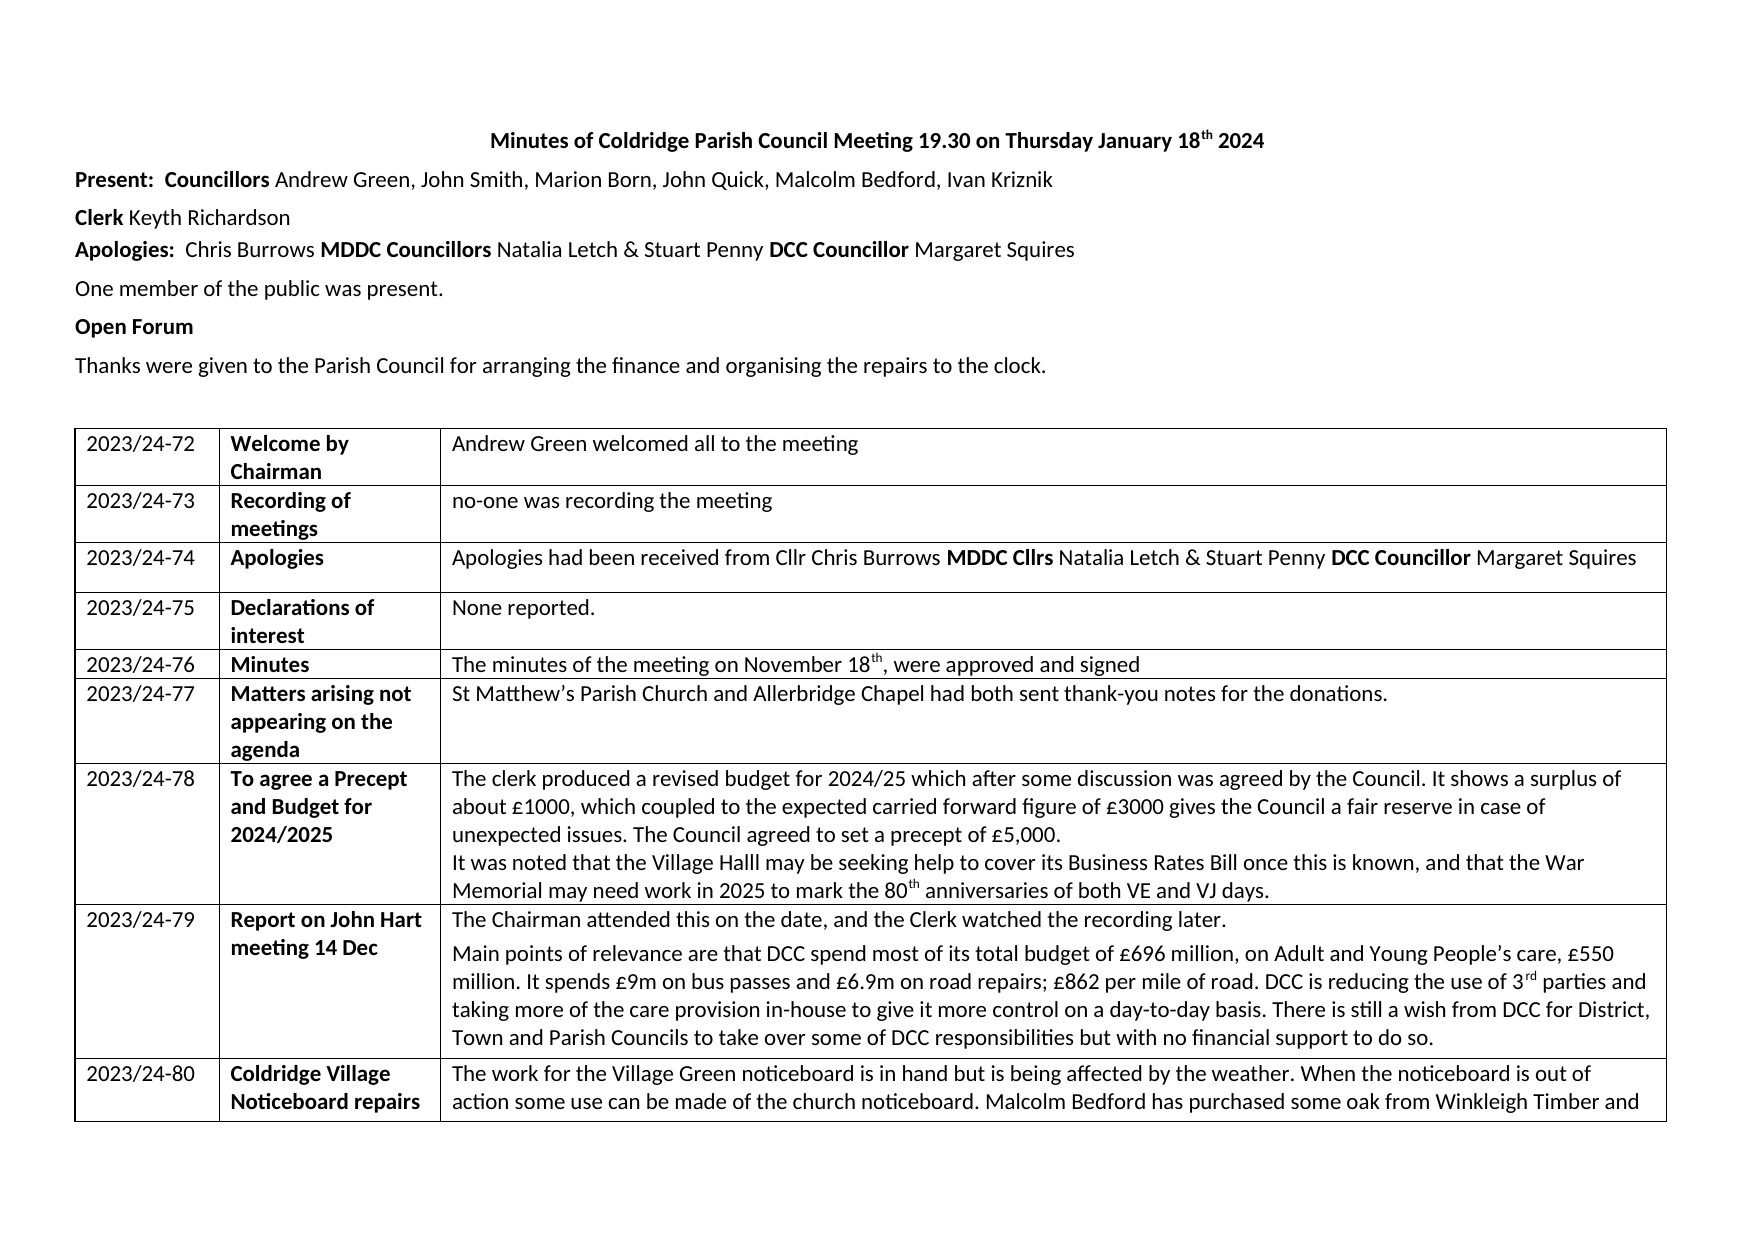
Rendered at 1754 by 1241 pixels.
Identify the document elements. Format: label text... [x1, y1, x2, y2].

table_cell The clerk produced a revised budget for 2024/25 which after some discussion was agreed by the Council. It shows a surplus of about £1000, which coupled to the expected carried forward figure of £3000 gives the Council a fair reserve in case of unexpected issues. The Council agreed to set a precept of £5,000. It was noted that the Village Halll may be seeking help to cover its Business Rates Bill once this is known, and that the War Memorial may need work in 2025 to mark the 80th anniversaries of both VE and VJ days. [441, 764, 1666, 904]
table_header 2023/24-72 [76, 429, 219, 485]
table_cell 2023/24-78 [76, 764, 219, 904]
table_header Welcome by Chairman [220, 429, 440, 485]
table_cell 2023/24-75 [76, 593, 219, 649]
table_cell Apologies [220, 543, 440, 592]
table_cell The minutes of the meeting on November 18th, were approved and signed [441, 650, 1666, 678]
table_cell 2023/24-74 [76, 543, 219, 592]
table_cell 2023/24-79 [76, 905, 219, 1058]
table_cell Matters arising not appearing on the agenda [220, 679, 440, 763]
table_cell To agree a Precept and Budget for 2024/2025 [220, 764, 440, 904]
text Present: Councillors Andrew Green, John Smith, Marion Born, John Quick, Malcolm Bedford, Ivan Kriznik [75, 165, 1679, 193]
text Thanks were given to the Parish Council for arranging the finance and organising the repairs to the clock. [75, 351, 1679, 379]
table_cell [441, 1059, 1666, 1121]
table_cell 2023/24-76 [76, 650, 219, 678]
table_cell Report on John Hart meeting 14 Dec [220, 905, 440, 1058]
table_cell 2023/24-77 [76, 679, 219, 763]
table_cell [220, 1059, 440, 1121]
table_cell 2023/24-73 [76, 486, 219, 542]
table_cell None reported. [441, 593, 1666, 649]
table_cell Apologies had been received from Cllr Chris Burrows MDDC Cllrs Natalia Letch & Stuart Penny DCC Councillor Margaret Squires [441, 543, 1666, 592]
table_cell Declarations of interest [220, 593, 440, 649]
text Open Forum [75, 312, 1679, 340]
table_cell no-one was recording the meeting [441, 486, 1666, 542]
table_cell Minutes [220, 650, 440, 678]
text Minutes of Coldridge Parish Council Meeting 19.30 on Thursday January 18th 2024 [75, 126, 1679, 154]
table_cell 2023/24-80 [76, 1059, 219, 1121]
table_cell The Chairman attended this on the date, and the Clerk watched the recording later. Main points of relevance are that DCC spend most of its total budget of £696 million, on Adult and Young People’s care, £550 million. It spends £9m on bus passes and £6.9m on road repairs; £862 per mile of road. DCC is reducing the use of 3rd parties and taking more of the care provision in-house to give it more control on a day-to-day basis. There is still a wish from DCC for District, Town and Parish Councils to take over some of DCC responsibilities but with no financial support to do so. [441, 905, 1666, 1058]
text Clerk Keyth Richardson [75, 203, 1679, 231]
text Apologies: Chris Burrows MDDC Councillors Natalia Letch & Stuart Penny DCC Councillor Margaret Squires [75, 236, 1679, 263]
table_cell St Matthew’s Parish Church and Allerbridge Chapel had both sent thank-you notes for the donations. [441, 679, 1666, 763]
text One member of the public was present. [75, 274, 1679, 302]
table_header Andrew Green welcomed all to the meeting [441, 429, 1666, 485]
table_cell Recording of meetings [220, 486, 440, 542]
